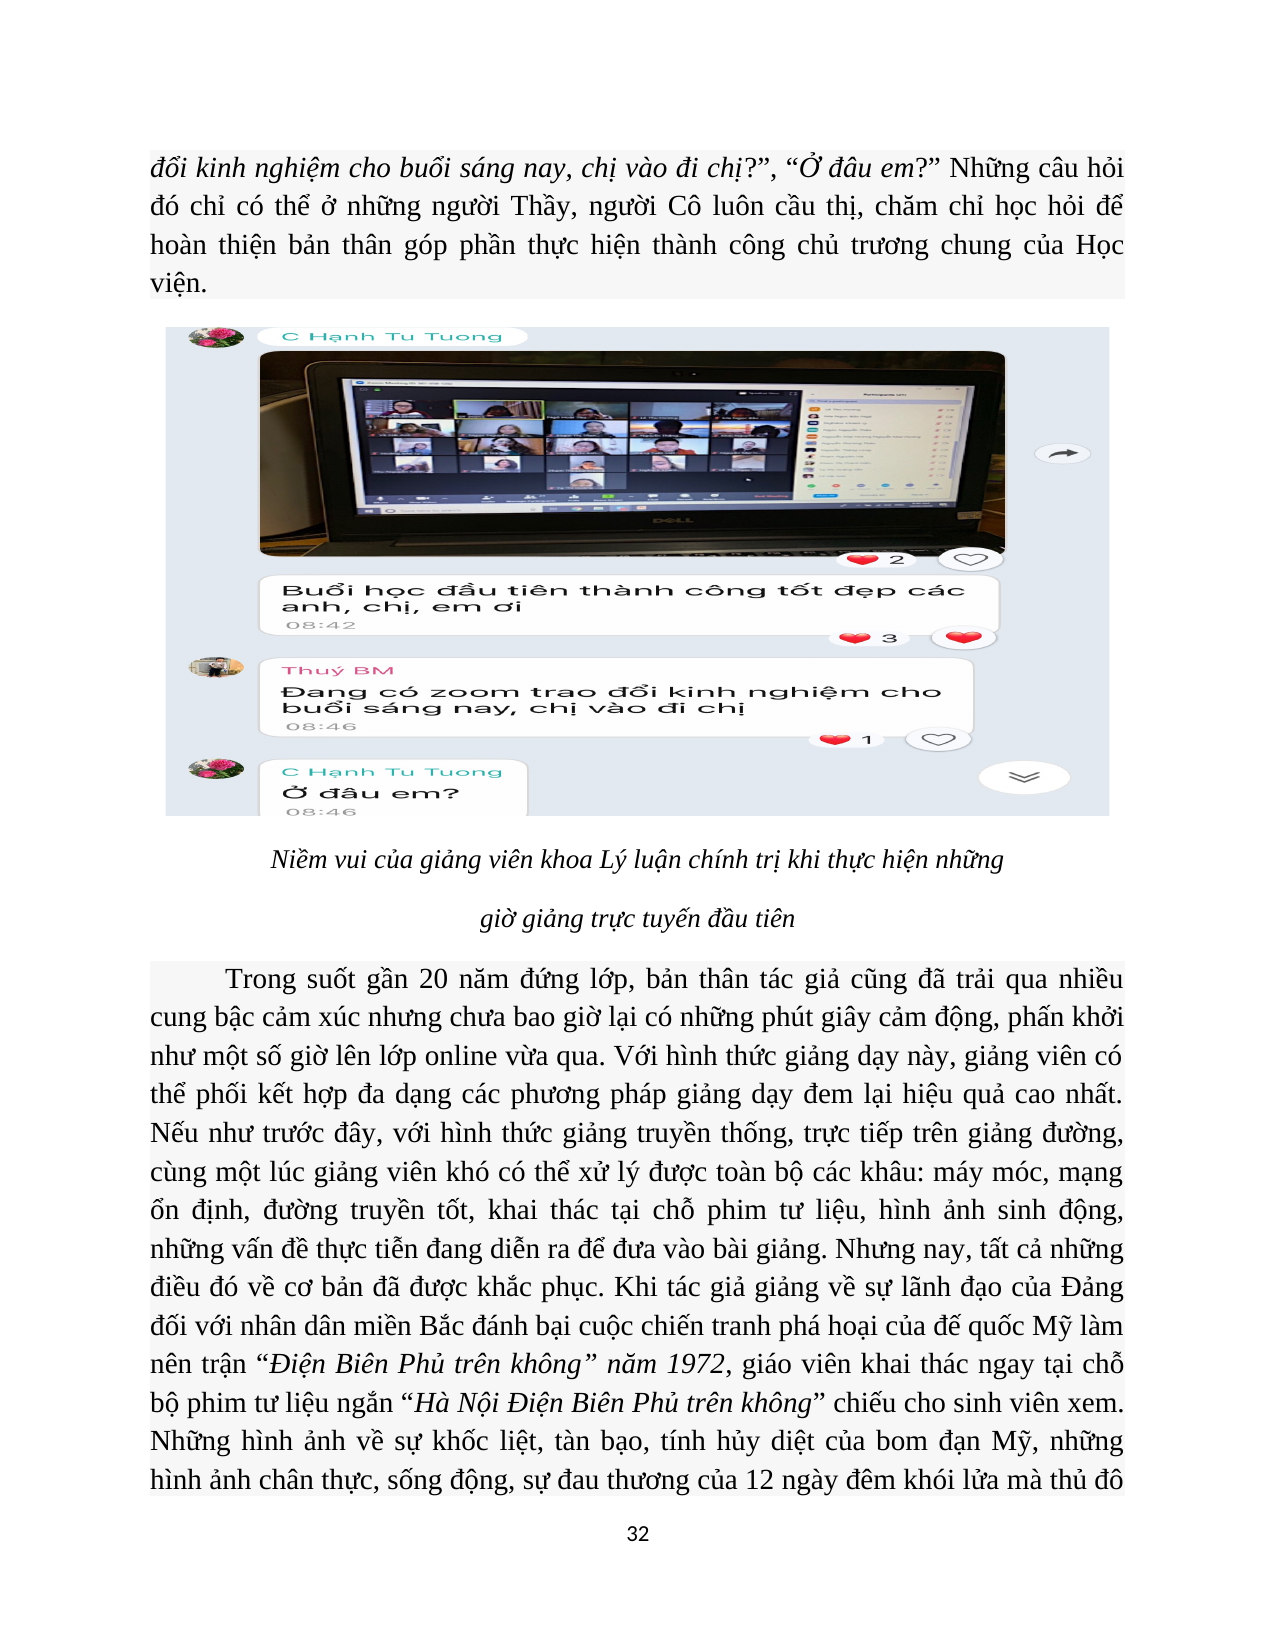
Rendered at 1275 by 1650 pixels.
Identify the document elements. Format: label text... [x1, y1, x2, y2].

text giờ giảng trực tuyến đầu tiên [150, 902, 1125, 933]
picture [165, 327, 1110, 816]
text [150, 961, 1125, 1496]
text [150, 150, 1125, 299]
text Niềm vui của giảng viên khoa Lý luận chính trị khi thực hiện những [150, 843, 1125, 874]
